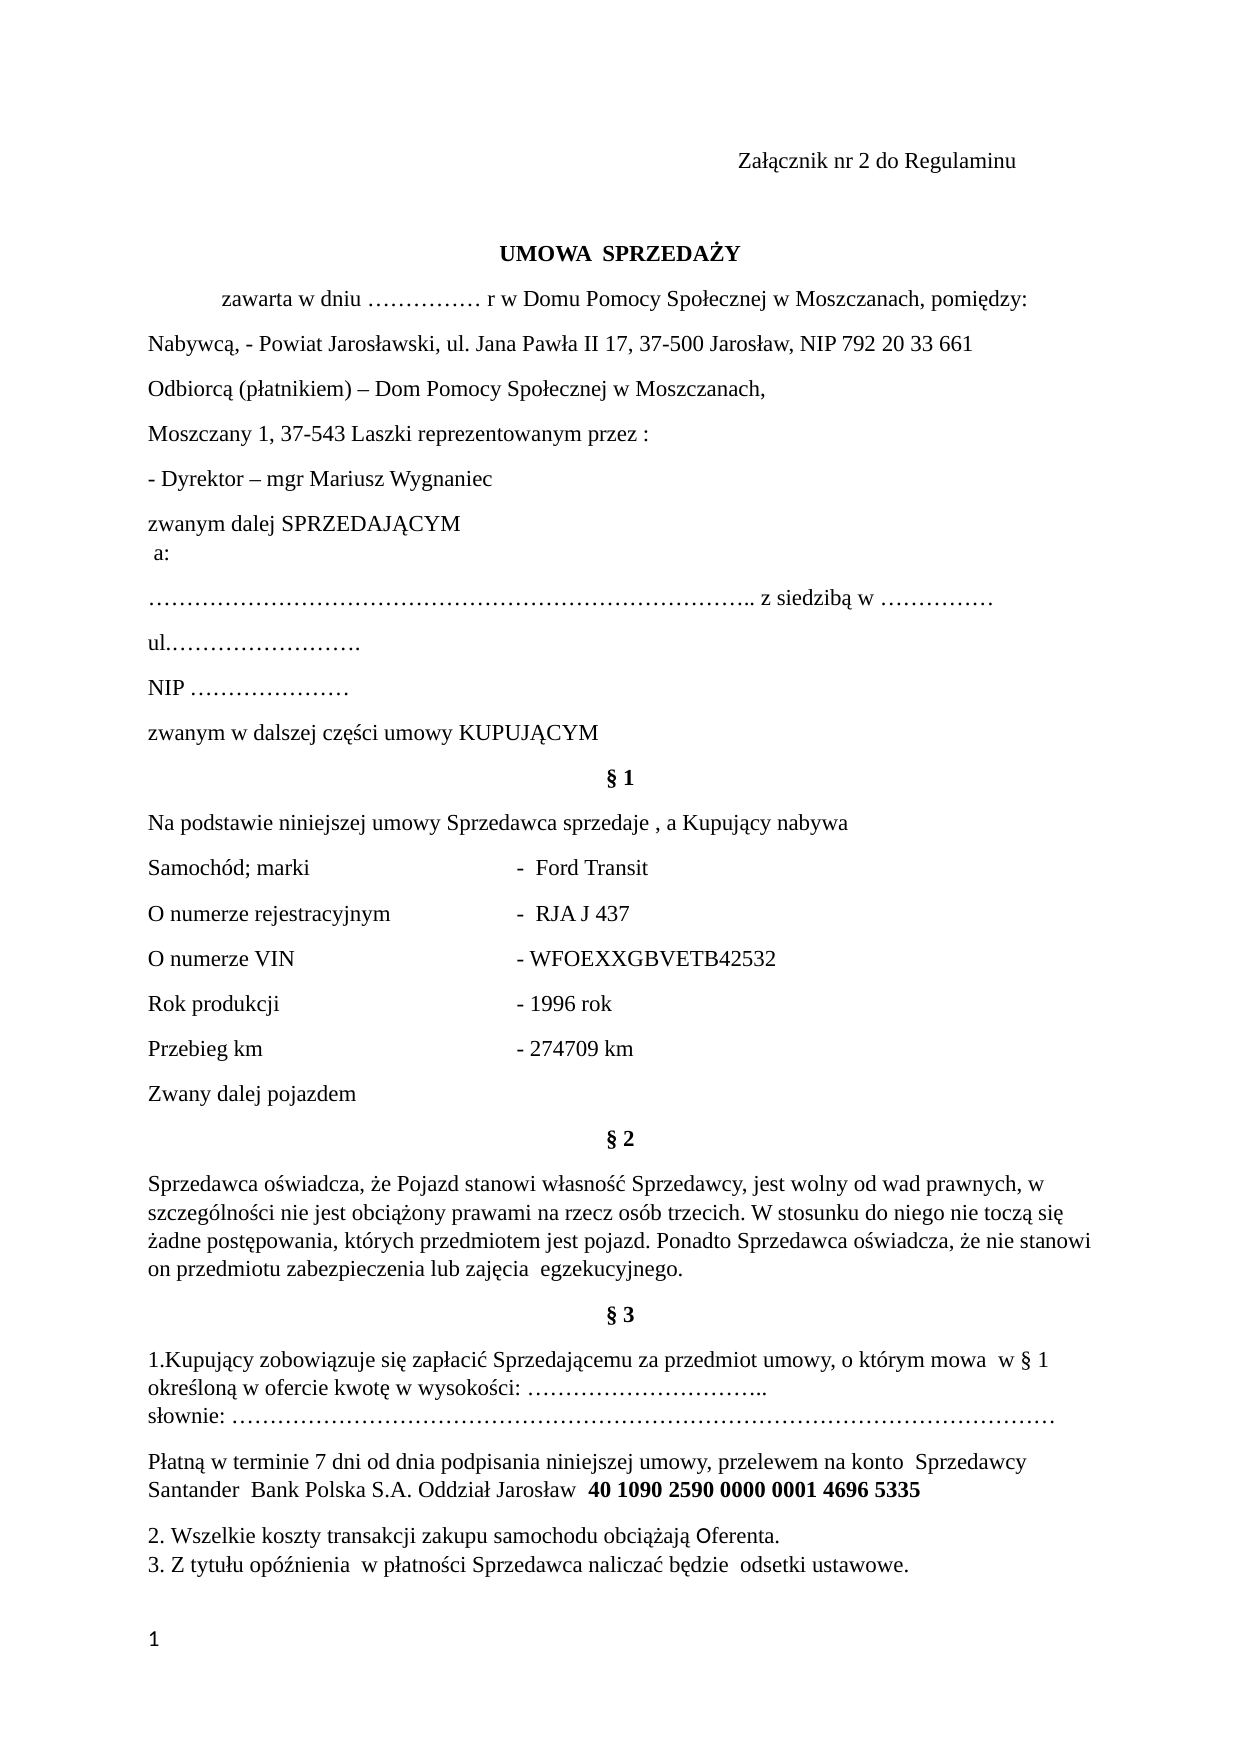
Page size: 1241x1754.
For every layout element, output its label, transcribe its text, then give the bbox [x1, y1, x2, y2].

text NIP ………………… [148, 674, 1093, 700]
text ul.……………………. [148, 629, 1093, 655]
text 2. Wszelkie koszty transakcji zakupu samochodu obciążają Oferenta. 3. Z tytułu opóźnienia w płatności Sprzedawca naliczać będzie odsetki ustawowe. [148, 1521, 1093, 1578]
text § 1 [148, 764, 1093, 791]
text Płatną w terminie 7 dni od dnia podpisania niniejszej umowy, przelewem na konto Sprzedawcy Santander Bank Polska S.A. Oddział Jarosław 40 1090 2590 0000 0001 4696 5335 [148, 1448, 1093, 1502]
text UMOWA SPRZEDAŻY [148, 240, 1093, 266]
text Przebieg km - 274709 km [148, 1035, 1093, 1061]
text Zwany dalej pojazdem [148, 1080, 1093, 1106]
text zwanym w dalszej części umowy KUPUJĄCYM [148, 719, 1093, 746]
text 1.Kupujący zobowiązuje się zapłacić Sprzedającemu za przedmiot umowy, o którym mowa w § 1 określoną w ofercie kwotę w wysokości: ………………………….. słownie: ……………………………………………………………………………………………… [148, 1346, 1093, 1429]
text Na podstawie niniejszej umowy Sprzedawca sprzedaje , a Kupujący nabywa [148, 809, 1093, 836]
text Rok produkcji - 1996 rok [148, 990, 1093, 1016]
text Sprzedawca oświadcza, że Pojazd stanowi własność Sprzedawcy, jest wolny od wad prawnych, w szczególności nie jest obciążony prawami na rzecz osób trzecich. W stosunku do niego nie toczą się żadne postępowania, których przedmiotem jest pojazd. Ponadto Sprzedawca oświadcza, że nie stanowi on przedmiotu zabezpieczenia lub zajęcia egzekucyjnego. [148, 1170, 1093, 1282]
text Samochód; marki - Ford Transit [148, 854, 1093, 881]
text § 3 [148, 1301, 1093, 1327]
text O numerze VIN - WFOEXXGBVETB42532 [148, 945, 1093, 971]
text zwanym dalej SPRZEDAJĄCYM a: [148, 510, 1093, 565]
text zawarta w dniu …………… r w Domu Pomocy Społecznej w Moszczanach, pomiędzy: [148, 285, 1093, 311]
text Załącznik nr 2 do Regulaminu [148, 148, 1093, 174]
text § 2 [148, 1125, 1093, 1151]
text O numerze rejestracyjnym - RJA J 437 [148, 899, 1093, 926]
text …………………………………………………………………….. z siedzibą w …………… [148, 584, 1093, 610]
text - Dyrektor – mgr Mariusz Wygnaniec [148, 465, 1093, 492]
text Nabywcą, - Powiat Jarosławski, ul. Jana Pawła II 17, 37-500 Jarosław, NIP 792 20 33 661 [148, 330, 1093, 356]
text Odbiorcą (płatnikiem) – Dom Pomocy Społecznej w Moszczanach, [148, 375, 1093, 401]
text Moszczany 1, 37-543 Laszki reprezentowanym przez : [148, 420, 1093, 446]
